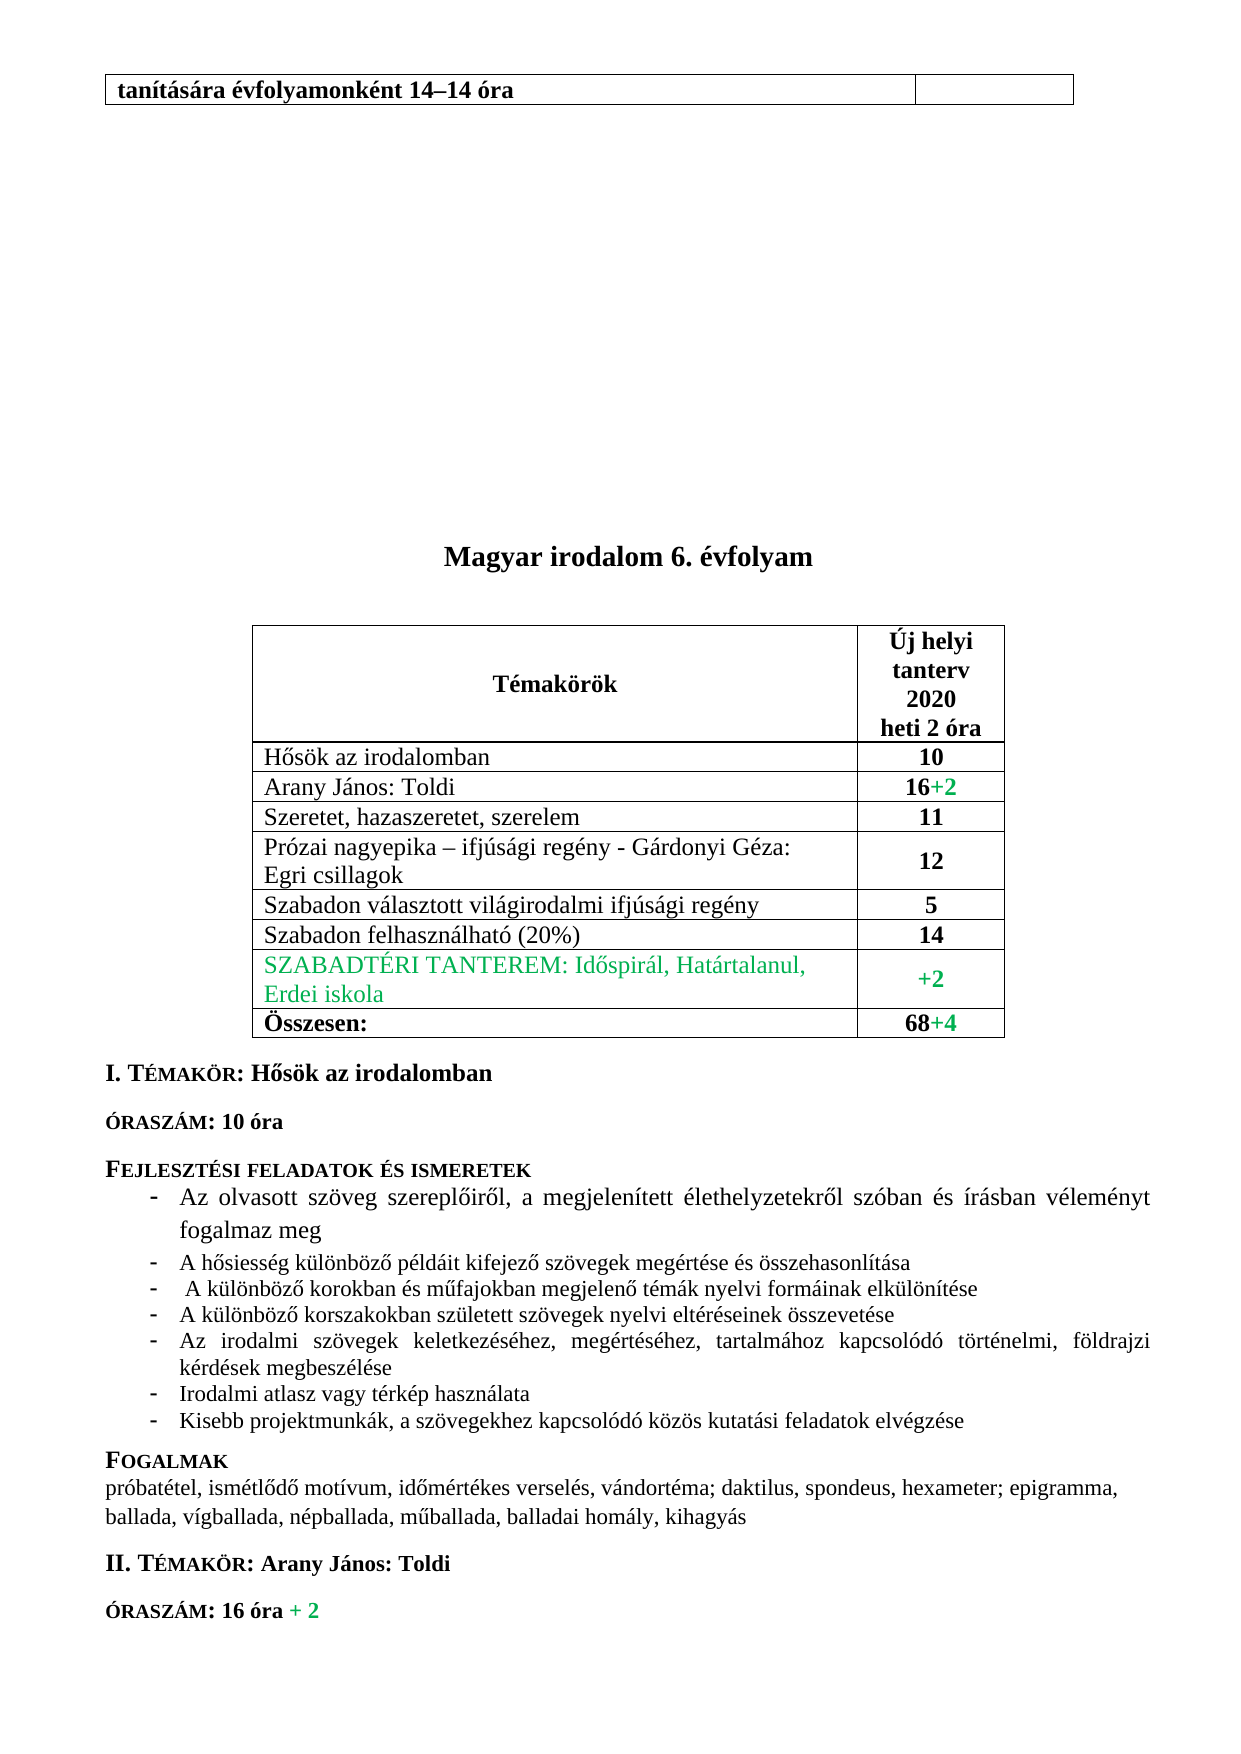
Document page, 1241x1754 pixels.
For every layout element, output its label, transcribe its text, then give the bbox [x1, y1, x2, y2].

table_cell +2 [858, 950, 1004, 1007]
table_cell 12 [858, 832, 1004, 889]
text I. Témakör: Hősök az irodalomban [105, 1058, 1152, 1087]
list Az olvasott szöveg szereplőiről, a megjelenített élethelyzetekről szóban és írásban véleményt fogalmaz meg [149, 1182, 1152, 1244]
table_cell Szeretet, hazaszeretet, szerelem [253, 802, 857, 831]
table_cell Prózai nagyepika – ifjúsági regény - Gárdonyi Géza: Egri csillagok [253, 832, 857, 889]
list A különböző korokban és műfajokban megjelenő témák nyelvi formáinak elkülönítése [149, 1275, 1152, 1301]
table_cell 14 [858, 920, 1004, 949]
table_header 14 [916, 75, 1073, 104]
list Az irodalmi szövegek keletkezéséhez, megértéséhez, tartalmához kapcsolódó történelmi, földrajzi kérdések megbeszélése [149, 1328, 1152, 1380]
table_header Témakörök [253, 626, 857, 741]
table_cell 11 [858, 802, 1004, 831]
list A hősiesség különböző példáit kifejező szövegek megértése és összehasonlítása [149, 1248, 1152, 1275]
text óraszám: 16 óra + 2 [105, 1596, 1152, 1624]
table_cell Szabadon felhasználható (20%) [253, 920, 857, 949]
text próbatétel, ismétlődő motívum, időmértékes verselés, vándortéma; daktilus, spondeus, hexameter; epigramma, ballada, vígballada, népballada, műballada, balladai homály, kihagyás [105, 1474, 1152, 1529]
text óraszám: 10 óra [105, 1106, 1152, 1135]
table_cell 16+2 [858, 772, 1004, 801]
subtitle Fogalmak [105, 1446, 1152, 1474]
table_cell 68+4 [858, 1009, 1004, 1037]
table_cell 5 [858, 890, 1004, 919]
table_cell Hősök az irodalomban [253, 743, 857, 771]
subtitle Fejlesztési feladatok és ismeretek [105, 1154, 1152, 1182]
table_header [106, 75, 915, 104]
table_cell Összesen: [253, 1009, 857, 1037]
table_cell Szabadon választott világirodalmi ifjúsági regény [253, 890, 857, 919]
table_header Új helyi tanterv 2020 heti 2 óra [858, 626, 1004, 741]
table_cell SZABADTÉRI TANTEREM: Időspirál, Határtalanul, Erdei iskola [253, 950, 857, 1007]
text II. Témakör: Arany János: Toldi [105, 1548, 1152, 1577]
list A különböző korszakokban született szövegek nyelvi eltéréseinek összevetése [149, 1301, 1152, 1328]
list Kisebb projektmunkák, a szövegekhez kapcsolódó közös kutatási feladatok elvégzése [149, 1407, 1152, 1433]
table_cell 10 [858, 743, 1004, 771]
text Magyar irodalom 6. évfolyam [105, 539, 1152, 573]
table_cell Arany János: Toldi [253, 772, 857, 801]
list Irodalmi atlasz vagy térkép használata [149, 1380, 1152, 1407]
